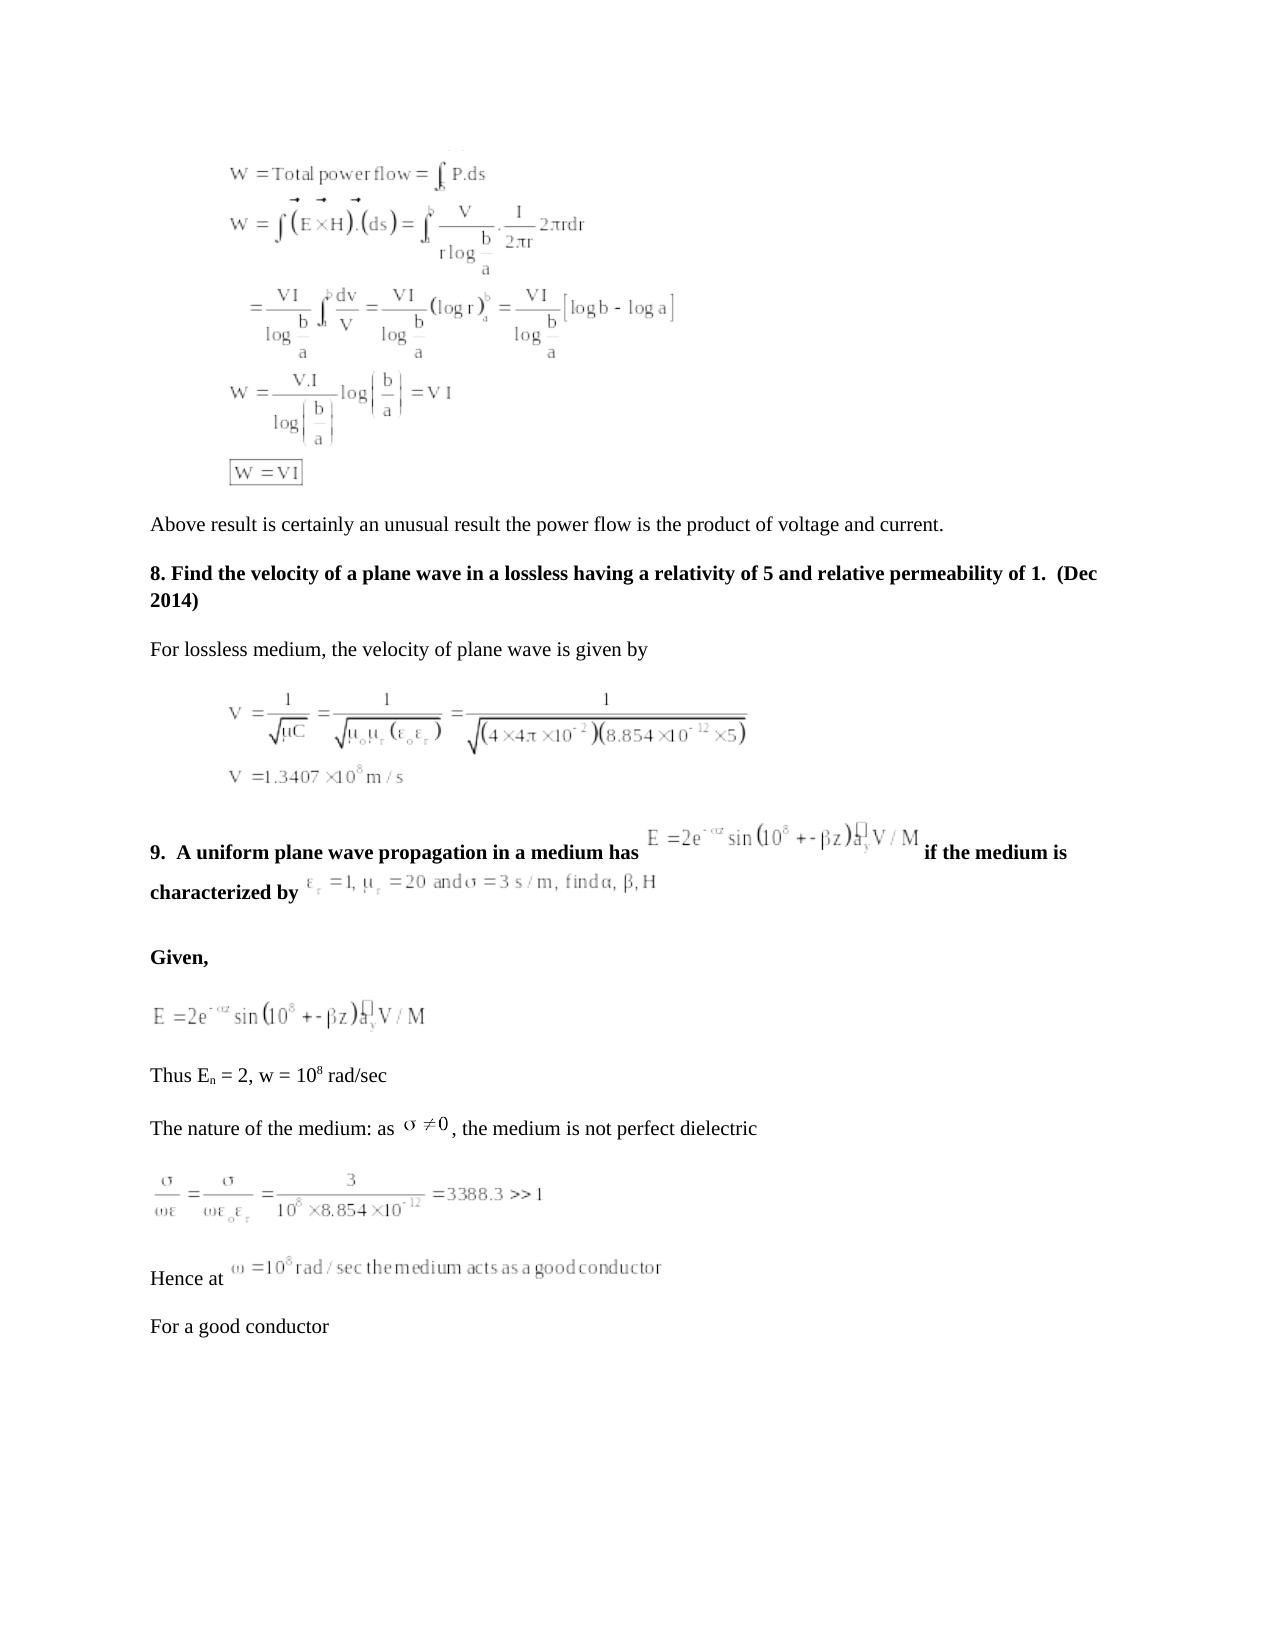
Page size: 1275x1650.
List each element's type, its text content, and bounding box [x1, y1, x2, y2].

text Hence at [150, 1252, 1125, 1290]
text For lossless medium, the velocity of plane wave is given by [150, 637, 1125, 661]
text Above result is certainly an unusual result the power flow is the product of voltage and current. [150, 512, 1125, 536]
text 9. A uniform plane wave propagation in a medium has if the medium is characterized by [150, 817, 1125, 904]
text Given, [150, 928, 1125, 969]
text 8. Find the velocity of a plane wave in a lossless having a relativity of 5 and relative permeability of 1. (Dec 2014) [150, 561, 1125, 612]
text For a good conductor [150, 1314, 1125, 1338]
text The nature of the medium: as , the medium is not perfect dielectric [150, 1111, 1125, 1140]
text Thus En = 2, w = 108 rad/sec [150, 1063, 1125, 1087]
